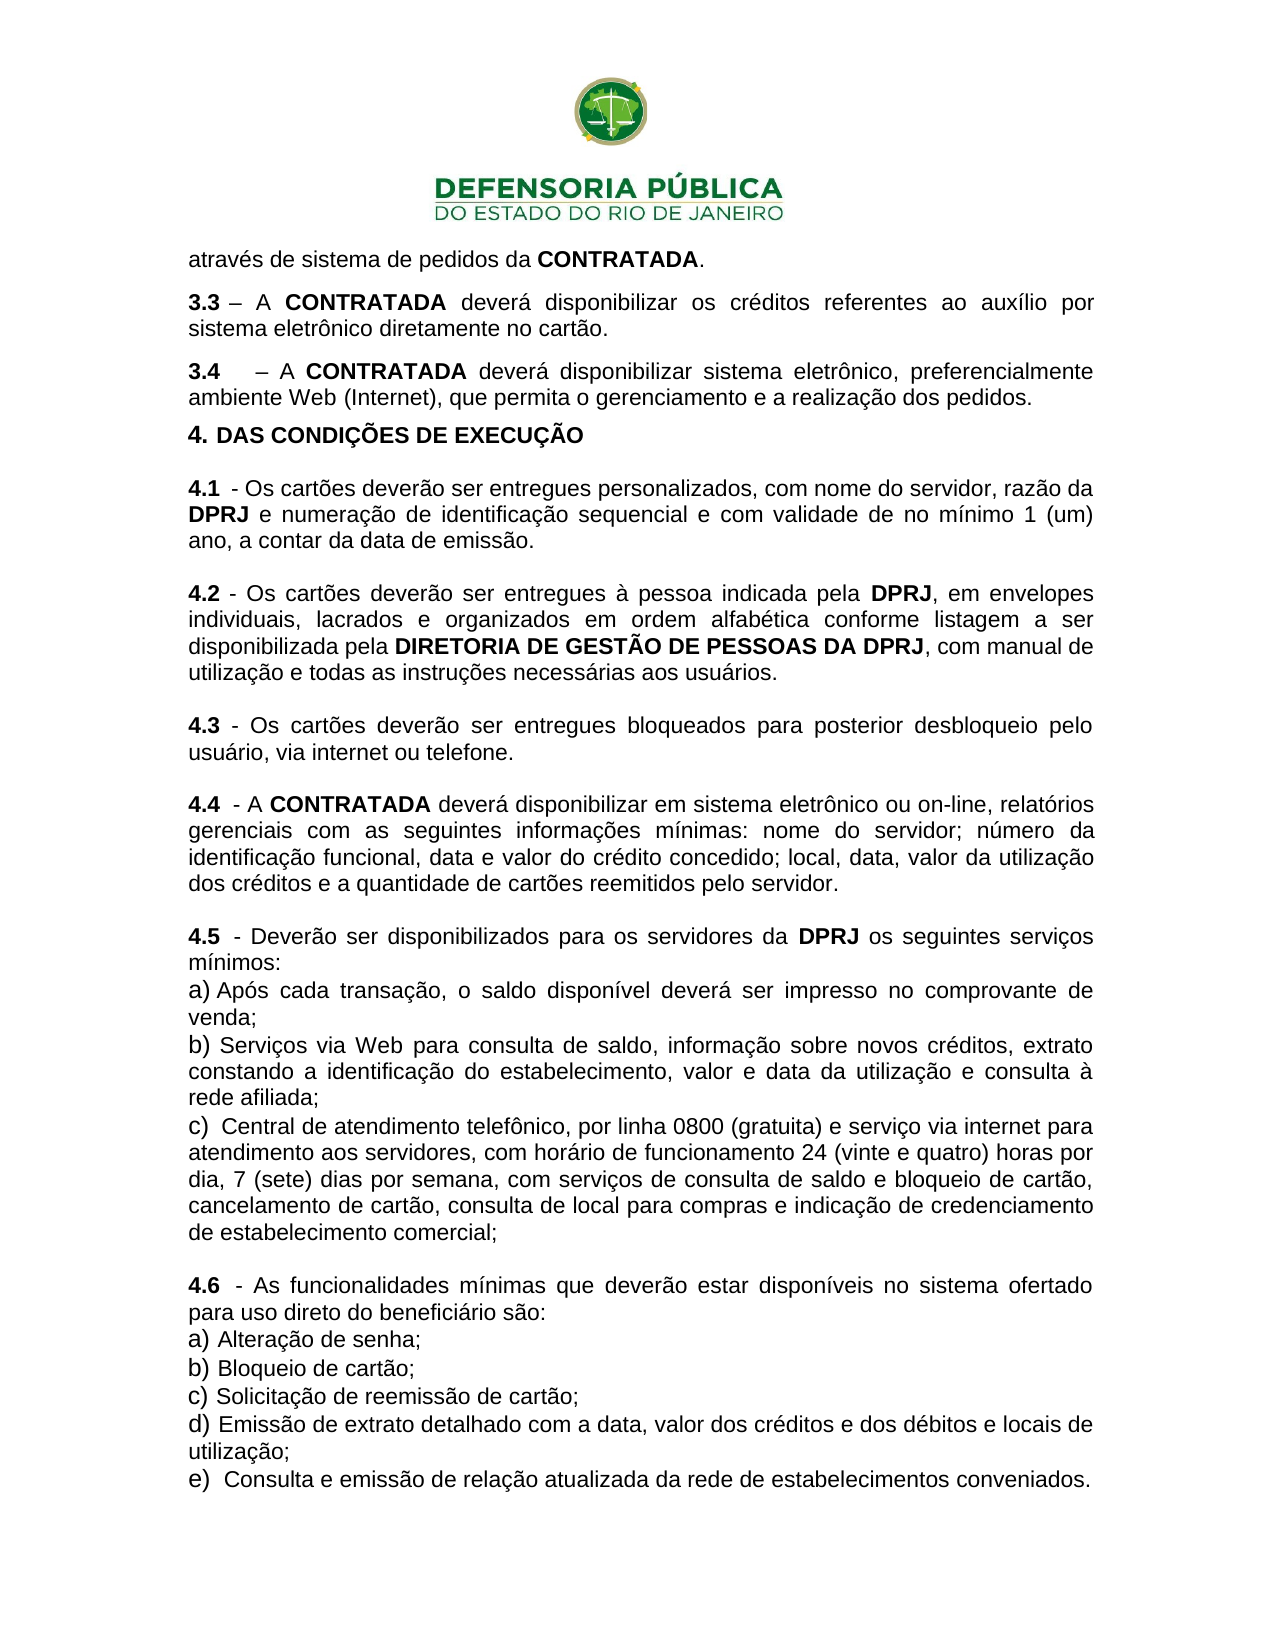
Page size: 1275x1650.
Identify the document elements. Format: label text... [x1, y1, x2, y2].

list - As funcionalidades mínimas que deverão estar disponíveis no sistema ofertado para uso direto do beneficiário são: [188, 1272, 1093, 1325]
list Alteração de senha; [188, 1325, 1237, 1353]
list - Os cartões deverão ser entregues bloqueados para posterior desbloqueio pelo usuário, via internet ou telefone. [188, 712, 1094, 765]
list Solicitação de reemissão de cartão; [188, 1382, 1237, 1410]
list Bloqueio de cartão; [188, 1353, 1237, 1382]
list Após cada transação, o saldo disponível deverá ser impresso no comprovante de venda; [188, 976, 1094, 1030]
list – A CONTRATADA deverá disponibilizar os créditos referentes ao auxílio por sistema eletrônico diretamente no cartão. [188, 289, 1094, 342]
picture [428, 164, 786, 222]
list - Deverão ser disponibilizados para os servidores da DPRJ os seguintes serviços mínimos: [188, 923, 1094, 976]
list Emissão de extrato detalhado com a data, valor dos créditos e dos débitos e locais de utilização; [188, 1410, 1094, 1464]
list - A CONTRATADA deverá disponibilizar em sistema eletrônico ou on-line, relatórios gerenciais com as seguintes informações mínimas: nome do servidor; número da identificação funcional, data e valor do crédito concedido; local, data, valor da utilização dos créditos e a quantidade de cartões reemitidos pelo servidor. [188, 791, 1094, 897]
text através de sistema de pedidos da CONTRATADA. [188, 246, 1237, 272]
list Central de atendimento telefônico, por linha 0800 (gratuita) e serviço via internet para atendimento aos servidores, com horário de funcionamento 24 (vinte e quatro) horas por dia, 7 (sete) dias por semana, com serviços de consulta de saldo e bloqueio de cartão, cancelamento de cartão, consulta de local para compras e indicação de credenciamento de estabelecimento comercial; [188, 1111, 1094, 1245]
subtitle DAS CONDIÇÕES DE EXECUÇÃO [188, 420, 1237, 448]
list - Os cartões deverão ser entregues personalizados, com nome do servidor, razão da DPRJ e numeração de identificação sequencial e com validade de no mínimo 1 (um) ano, a contar da data de emissão. [188, 475, 1094, 554]
list Serviços via Web para consulta de saldo, informação sobre novos créditos, extrato constando a identificação do estabelecimento, valor e data da utilização e consulta à rede afiliada; [188, 1031, 1093, 1111]
list Consulta e emissão de relação atualizada da rede de estabelecimentos conveniados. [188, 1464, 1237, 1493]
list - Os cartões deverão ser entregues à pessoa indicada pela DPRJ, em envelopes individuais, lacrados e organizados em ordem alfabética conforme listagem a ser disponibilizada pela DIRETORIA DE GESTÃO DE PESSOAS DA DPRJ, com manual de utilização e todas as instruções necessárias aos usuários. [188, 580, 1094, 685]
list – A CONTRATADA deverá disponibilizar sistema eletrônico, preferencialmente ambiente Web (Internet), que permita o gerenciamento e a realização dos pedidos. [188, 358, 1094, 410]
picture [571, 76, 648, 147]
